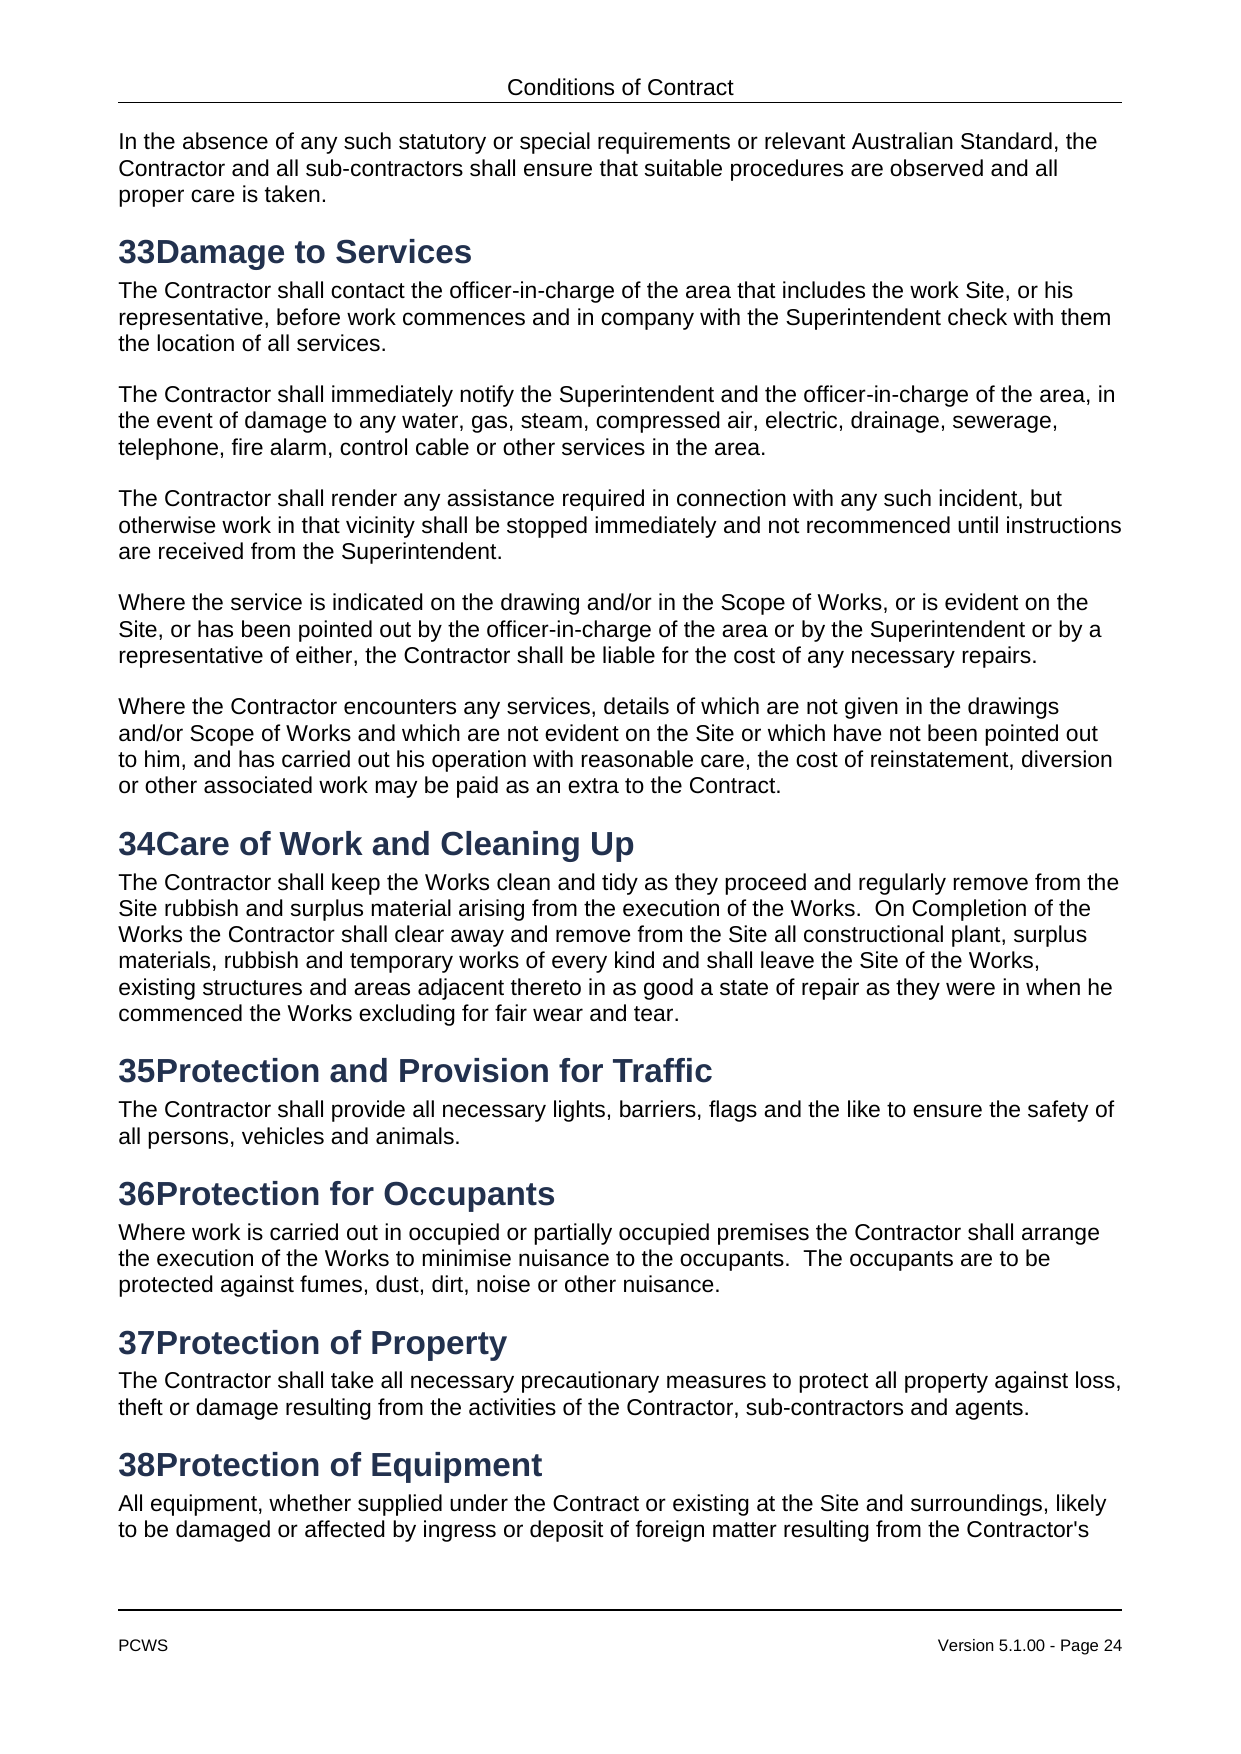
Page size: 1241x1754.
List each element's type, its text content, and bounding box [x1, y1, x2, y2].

text The Contractor shall immediately notify the Superintendent and the officer-in-charge of the area, in the event of damage to any water, gas, steam, compressed air, electric, drainage, sewerage, telephone, fire alarm, control cable or other services in the area. [118, 381, 1122, 460]
subtitle Care of Work and Cleaning Up [118, 824, 1122, 862]
text In the absence of any such statutory or special requirements or relevant Australian Standard, the Contractor and all sub-contractors shall ensure that suitable procedures are observed and all proper care is taken. [118, 128, 1122, 207]
subtitle Protection for Occupants [118, 1174, 1122, 1212]
text Where the service is indicated on the drawing and/or in the Scope of Works, or is evident on the Site, or has been pointed out by the officer-in-charge of the area or by the Superintendent or by a representative of either, the Contractor shall be liable for the cost of any necessary repairs. [118, 589, 1122, 668]
subtitle Protection of Property [118, 1323, 1122, 1361]
text The Contractor shall contact the officer-in-charge of the area that includes the work Site, or his representative, before work commences and in company with the Superintendent check with them the location of all services. [118, 277, 1122, 356]
subtitle Protection and Provision for Traffic [118, 1052, 1122, 1090]
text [118, 1490, 1122, 1542]
text The Contractor shall keep the Works clean and tidy as they proceed and regularly remove from the Site rubbish and surplus material arising from the execution of the Works. On Completion of the Works the Contractor shall clear away and remove from the Site all constructional plant, surplus materials, rubbish and temporary works of every kind and shall leave the Site of the Works, existing structures and areas adjacent thereto in as good a state of repair as they were in when he commenced the Works excluding for fair wear and tear. [118, 868, 1122, 1027]
subtitle Protection of Equipment [118, 1445, 1122, 1483]
text The Contractor shall render any assistance required in connection with any such incident, but otherwise work in that vicinity shall be stopped immediately and not recommenced until instructions are received from the Superintendent. [118, 485, 1122, 564]
text Where the Contractor encounters any services, details of which are not given in the drawings and/or Scope of Works and which are not evident on the Site or which have not been pointed out to him, and has carried out his operation with reasonable care, the cost of reinstatement, diversion or other associated work may be paid as an extra to the Contract. [118, 693, 1122, 799]
text The Contractor shall take all necessary precautionary measures to protect all property against loss, theft or damage resulting from the activities of the Contractor, sub-contractors and agents. [118, 1367, 1122, 1420]
subtitle Damage to Services [118, 232, 1122, 271]
text The Contractor shall provide all necessary lights, barriers, flags and the like to ensure the safety of all persons, vehicles and animals. [118, 1096, 1122, 1149]
text Where work is carried out in occupied or partially occupied premises the Contractor shall arrange the execution of the Works to minimise nuisance to the occupants. The occupants are to be protected against fumes, dust, dirt, noise or other nuisance. [118, 1219, 1122, 1298]
